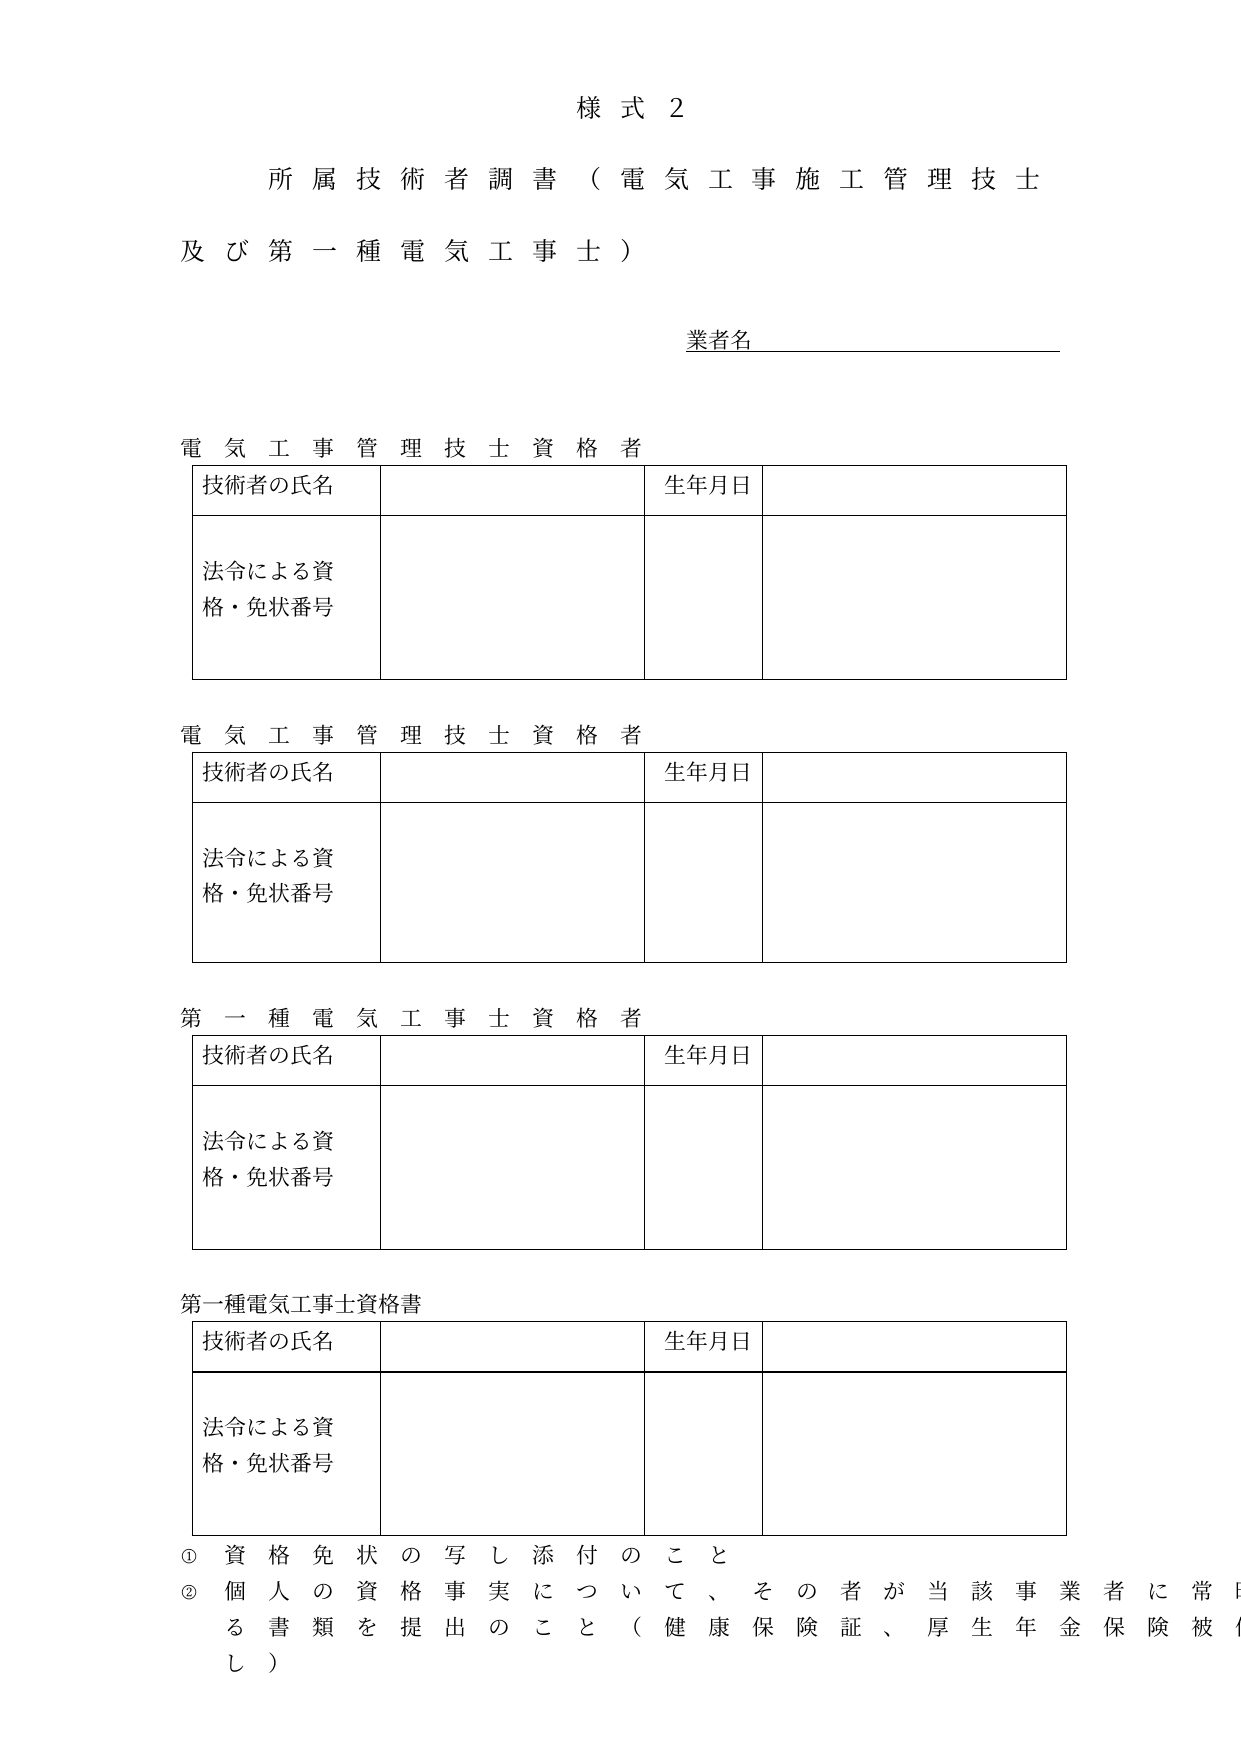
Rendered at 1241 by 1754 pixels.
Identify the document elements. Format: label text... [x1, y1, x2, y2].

text 電気工事管理技士資格者 [181, 429, 1060, 465]
table_header 技術者の氏名 [193, 1322, 380, 1371]
table_cell [381, 1373, 644, 1535]
table_cell 法令による資格・免状番号 [193, 516, 380, 679]
list 資格免状の写し添付のこと [181, 1536, 1060, 1572]
table_header [381, 466, 644, 515]
table_header [763, 1036, 1066, 1085]
table_cell [763, 1086, 1066, 1248]
list 個人の資格事実について、その者が当該事業者に常時雇用されていることを確認できる書類を提出のこと（健康保険証、厚生年金保険被保険者標準報酬決定通知書の写し） [181, 1572, 1060, 1679]
table_cell [381, 803, 644, 962]
text 所属技術者調書（電気工事施工管理技士及び第一種電気工事士） [181, 142, 1060, 286]
table_cell [381, 516, 644, 679]
table_header [381, 753, 644, 802]
table_cell [645, 1086, 762, 1248]
table_header [763, 1322, 1066, 1371]
table_header 生年月日 [645, 1036, 762, 1085]
table_header 生年月日 [645, 466, 762, 515]
text 様式２ [181, 71, 1060, 142]
text 業者名 [668, 322, 1060, 357]
table_header 生年月日 [645, 1322, 762, 1371]
text 電気工事管理技士資格者 [181, 716, 1060, 752]
text 第一種電気工事士資格書 [181, 1285, 1060, 1321]
table_header 技術者の氏名 [193, 1036, 380, 1085]
table_cell [763, 516, 1066, 679]
table_header 生年月日 [645, 753, 762, 802]
table_header [763, 466, 1066, 515]
table_cell [763, 803, 1066, 962]
table_cell [763, 1373, 1066, 1535]
table_header 技術者の氏名 [193, 753, 380, 802]
text 第一種電気工事士資格者 [181, 999, 1060, 1034]
table_cell 法令による資格・免状番号 [193, 1373, 380, 1535]
table_header 技術者の氏名 [193, 466, 380, 515]
table_cell [645, 1373, 762, 1535]
table_header [381, 1036, 644, 1085]
table_cell 法令による資格・免状番号 [193, 1086, 380, 1248]
table_cell [645, 803, 762, 962]
table_header [381, 1322, 644, 1371]
table_header [763, 753, 1066, 802]
table_cell [381, 1086, 644, 1248]
table_cell 法令による資格・免状番号 [193, 803, 380, 962]
table_cell [645, 516, 762, 679]
